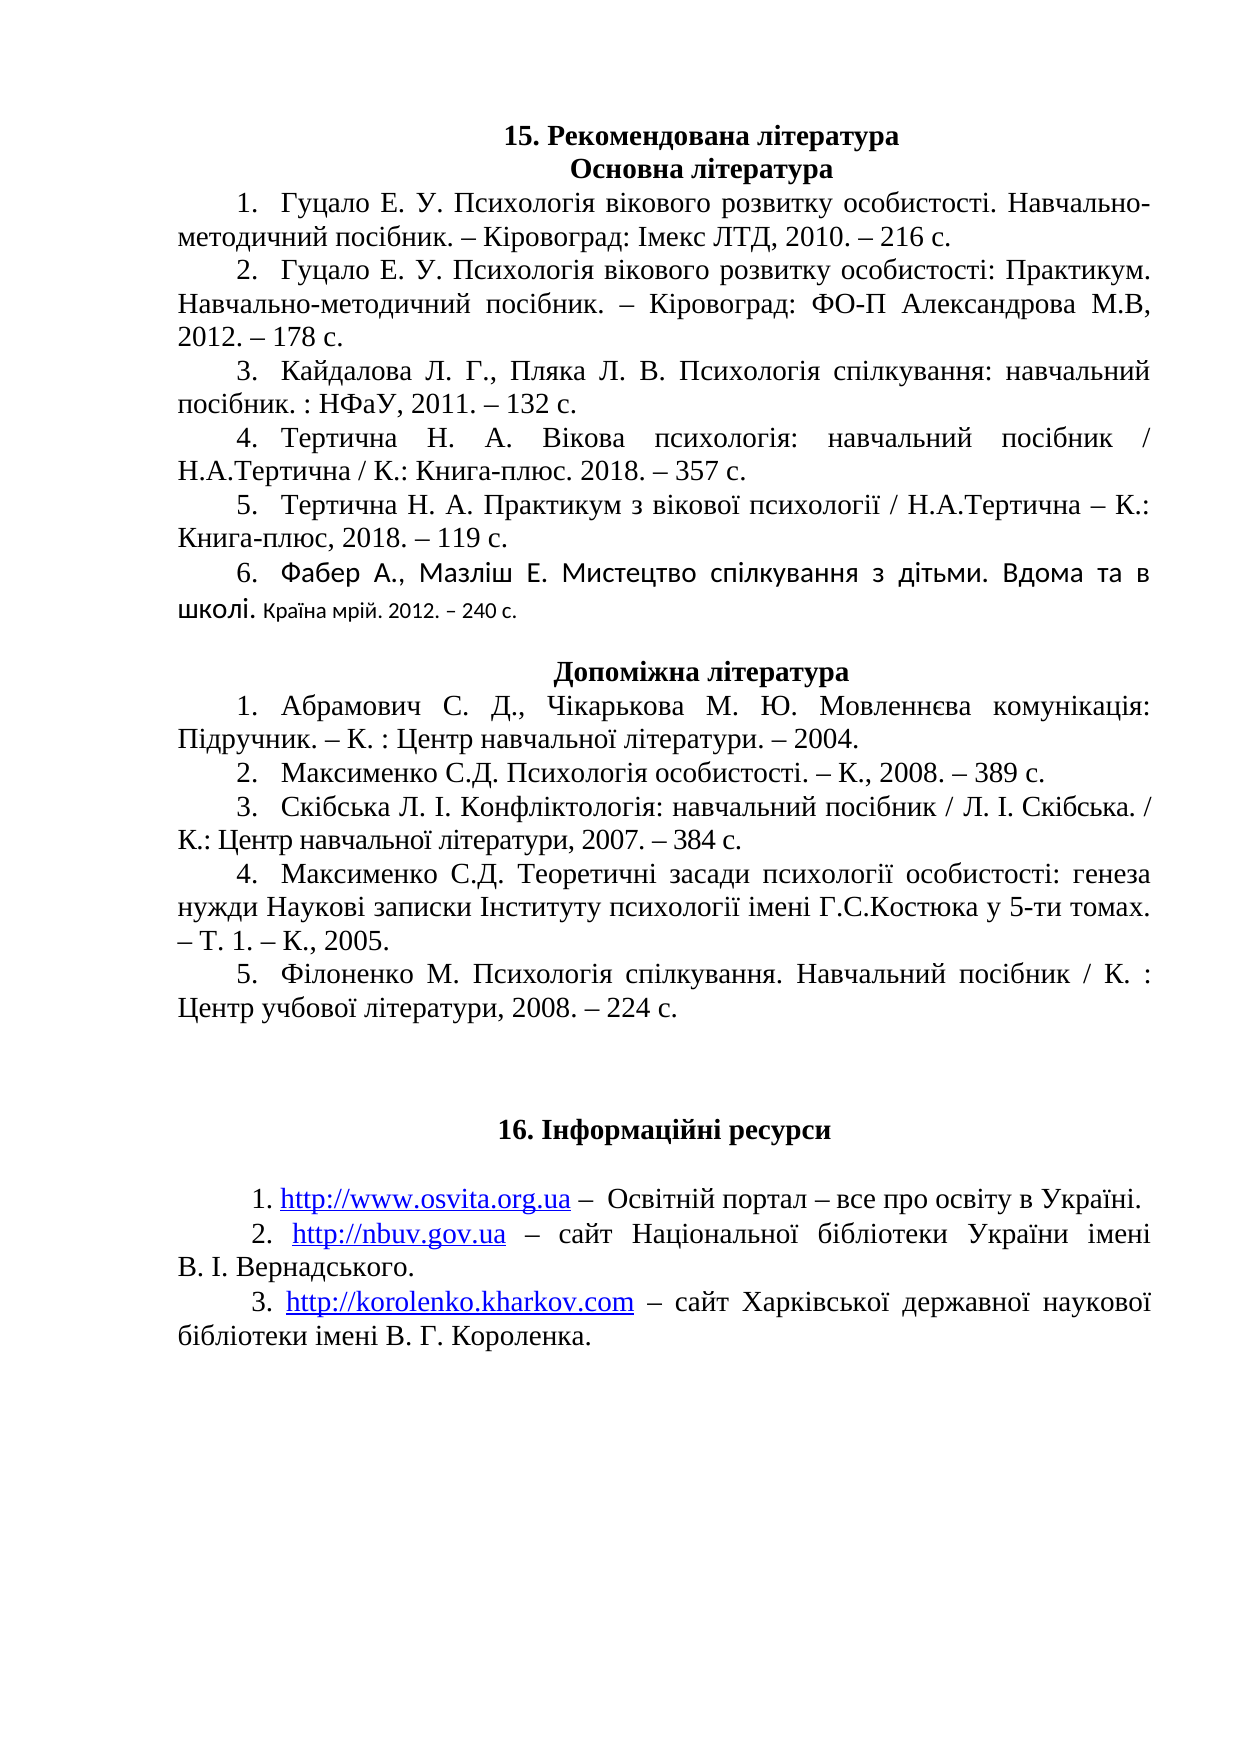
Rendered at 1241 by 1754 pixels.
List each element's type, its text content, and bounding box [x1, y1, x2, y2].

list Кайдалова Л. Г., Пляка Л. В. Психологія спілкування: навчальний посібник. : НФаУ, 2011. – 132 с. [177, 353, 1152, 420]
text 3. http://korolenko.kharkov.com – сайт Харківської державної наукової бібліотеки імені В. Г. Короленка. [177, 1284, 1152, 1351]
text 16. Інформаційні ресурси [581, 1121, 1152, 1144]
text 16. Інформаційні ресурси [177, 1121, 577, 1144]
list Гуцало Е. У. Психологія вікового розвитку особистості. Навчально-методичний посібник. – Кіровоград: Імекс ЛТД, 2010. – 216 с. [177, 185, 1152, 252]
list Максименко С.Д. Психологія особистості. – К., 2008. – 389 с. [177, 755, 1152, 789]
text 15. Рекомендована література [177, 118, 1152, 152]
text Допоміжна література [177, 654, 1152, 688]
list Тертична Н. А. Вікова психологія: навчальний посібник / Н.А.Тертична / К.: Книга-плюс. 2018. – 357 с. [177, 420, 1152, 487]
list Тертична Н. А. Практикум з вікової психології / Н.А.Тертична – К.: Книга-плюс, 2018. – 119 с. [177, 487, 1152, 554]
list Філоненко М. Психологія спілкування. Навчальний посібник / К. : Центр учбової літератури, 2008. – 224 c. [177, 956, 1152, 1023]
list Абрамович С. Д., Чікарькова М. Ю. Мовленнєва комунікація: Підручник. – К. : Центр навчальної літератури. – 2004. [177, 688, 1152, 755]
list Фабер А., Мазліш Е. Мистецтво спілкування з дітьми. Вдома та в школі. Країна мрій. 2012. – 240 с. [177, 554, 1152, 625]
list Скібська Л. І. Конфліктологія: навчальний посібник / Л. І. Скібська. / К.: Центр навчальної літератури, 2007. – 384 с. [177, 789, 1152, 856]
list Гуцало Е. У. Психологія вікового розвитку особистості: Практикум. Навчально-методичний посібник. – Кіровоград: ФО-П Александрова М.В, 2012. – 178 с. [177, 252, 1152, 353]
list Максименко С.Д. Теоретичні засади психології особистості: генеза нужди Наукові записки Інституту психології імені Г.С.Костюка у 5-ти томах. – Т. 1. – К., 2005. [177, 856, 1152, 956]
text 1. http://www.osvita.org.ua – Освітній портал – все про освіту в Україні. [177, 1181, 1152, 1214]
text 2. http://nbuv.gov.ua – сайт Національної бібліотеки України імені В. І. Вернадського. [177, 1216, 1152, 1283]
text Основна література [177, 152, 1152, 185]
